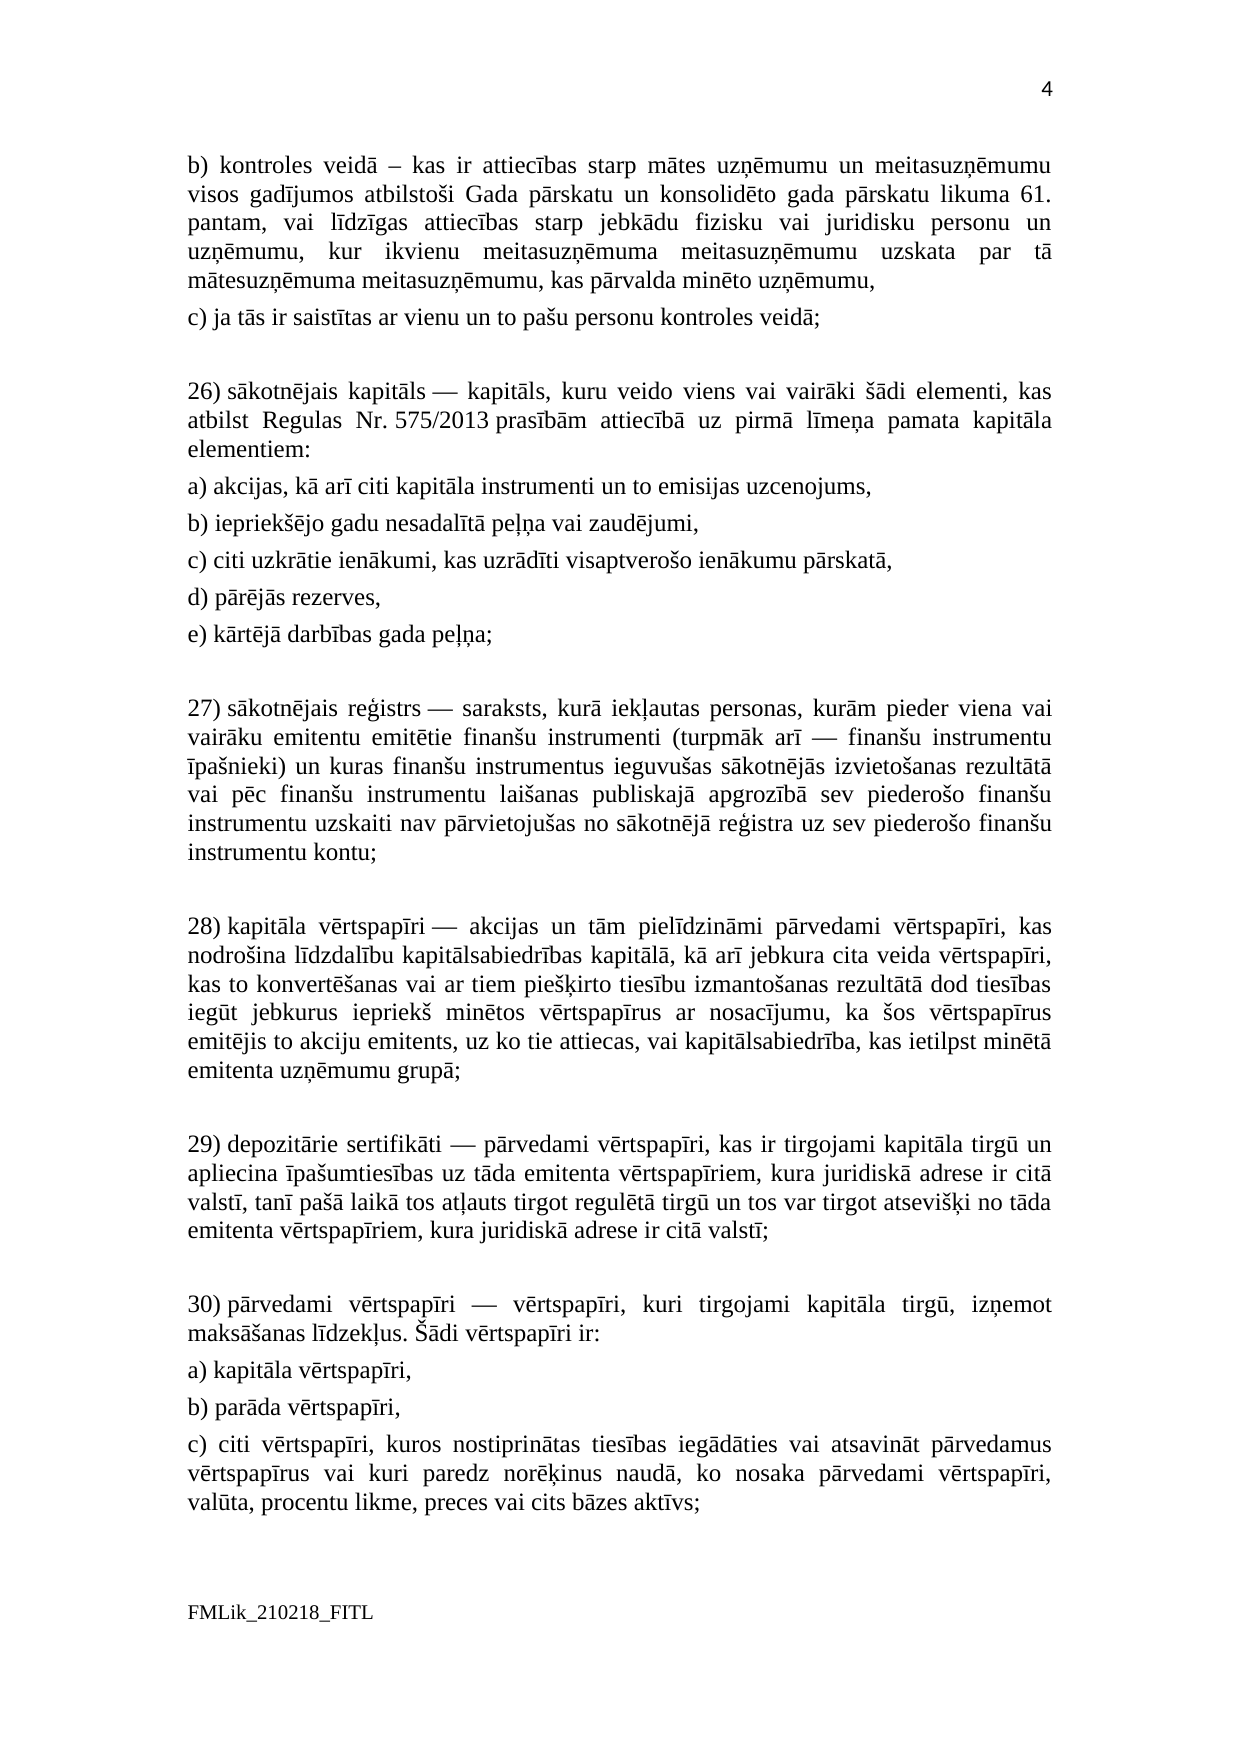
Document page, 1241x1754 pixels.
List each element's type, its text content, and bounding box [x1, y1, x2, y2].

text d) pārējās rezerves, [187, 582, 1053, 611]
text 30) pārvedami vērtspapīri — vērtspapīri, kuri tirgojami kapitāla tirgū, izņemot maksāšanas līdzekļus. Šādi vērtspapīri ir: [187, 1289, 1053, 1347]
text c) citi uzkrātie ienākumi, kas uzrādīti visaptverošo ienākumu pārskatā, [187, 545, 1053, 574]
text b) kontroles veidā – kas ir attiecības starp mātes uzņēmumu un meitasuzņēmumu visos gadījumos atbilstoši Gada pārskatu un konsolidēto gada pārskatu likuma 61. pantam, vai līdzīgas attiecības starp jebkādu fizisku vai juridisku personu un uzņēmumu, kur ikvienu meitasuzņēmuma meitasuzņēmumu uzskata par tā mātesuzņēmuma meitasuzņēmumu, kas pārvalda minēto uzņēmumu, [187, 150, 1053, 294]
text 26) sākotnējais kapitāls — kapitāls, kuru veido viens vai vairāki šādi elementi, kas atbilst Regulas Nr. 575/2013 prasībām attiecībā uz pirmā līmeņa pamata kapitāla elementiem: [187, 376, 1053, 462]
text b) parāda vērtspapīri, [187, 1392, 1053, 1421]
text 28) kapitāla vērtspapīri — akcijas un tām pielīdzināmi pārvedami vērtspapīri, kas nodrošina līdzdalību kapitālsabiedrības kapitālā, kā arī jebkura cita veida vērtspapīri, kas to konvertēšanas vai ar tiem piešķirto tiesību izmantošanas rezultātā dod tiesības iegūt jebkurus iepriekš minētos vērtspapīrus ar nosacījumu, ka šos vērtspapīrus emitējis to akciju emitents, uz ko tie attiecas, vai kapitālsabiedrība, kas ietilpst minētā emitenta uzņēmumu grupā; [187, 911, 1053, 1084]
text a) kapitāla vērtspapīri, [187, 1355, 1053, 1384]
text b) iepriekšējo gadu nesadalītā peļņa vai zaudējumi, [187, 508, 1053, 537]
text c) citi vērtspapīri, kuros nostiprinātas tiesības iegādāties vai atsavināt pārvedamus vērtspapīrus vai kuri paredz norēķinus naudā, ko nosaka pārvedami vērtspapīri, valūta, procentu likme, preces vai cits bāzes aktīvs; [187, 1429, 1053, 1516]
text c) ja tās ir saistītas ar vienu un to pašu personu kontroles veidā; [187, 302, 1053, 331]
text a) akcijas, kā arī citi kapitāla instrumenti un to emisijas uzcenojums, [187, 471, 1053, 499]
text e) kārtējā darbības gada peļņa; [187, 619, 1053, 648]
text 27) sākotnējais reģistrs — saraksts, kurā iekļautas personas, kurām pieder viena vai vairāku emitentu emitētie finanšu instrumenti (turpmāk arī — finanšu instrumentu īpašnieki) un kuras finanšu instrumentus ieguvušas sākotnējās izvietošanas rezultātā vai pēc finanšu instrumentu laišanas publiskajā apgrozībā sev piederošo finanšu instrumentu uzskaiti nav pārvietojušas no sākotnējā reģistra uz sev piederošo finanšu instrumentu kontu; [187, 693, 1053, 866]
text 29) depozitārie sertifikāti — pārvedami vērtspapīri, kas ir tirgojami kapitāla tirgū un apliecina īpašumtiesības uz tāda emitenta vērtspapīriem, kura juridiskā adrese ir citā valstī, tanī pašā laikā tos atļauts tirgot regulētā tirgū un tos var tirgot atsevišķi no tāda emitenta vērtspapīriem, kura juridiskā adrese ir citā valstī; [187, 1129, 1053, 1244]
